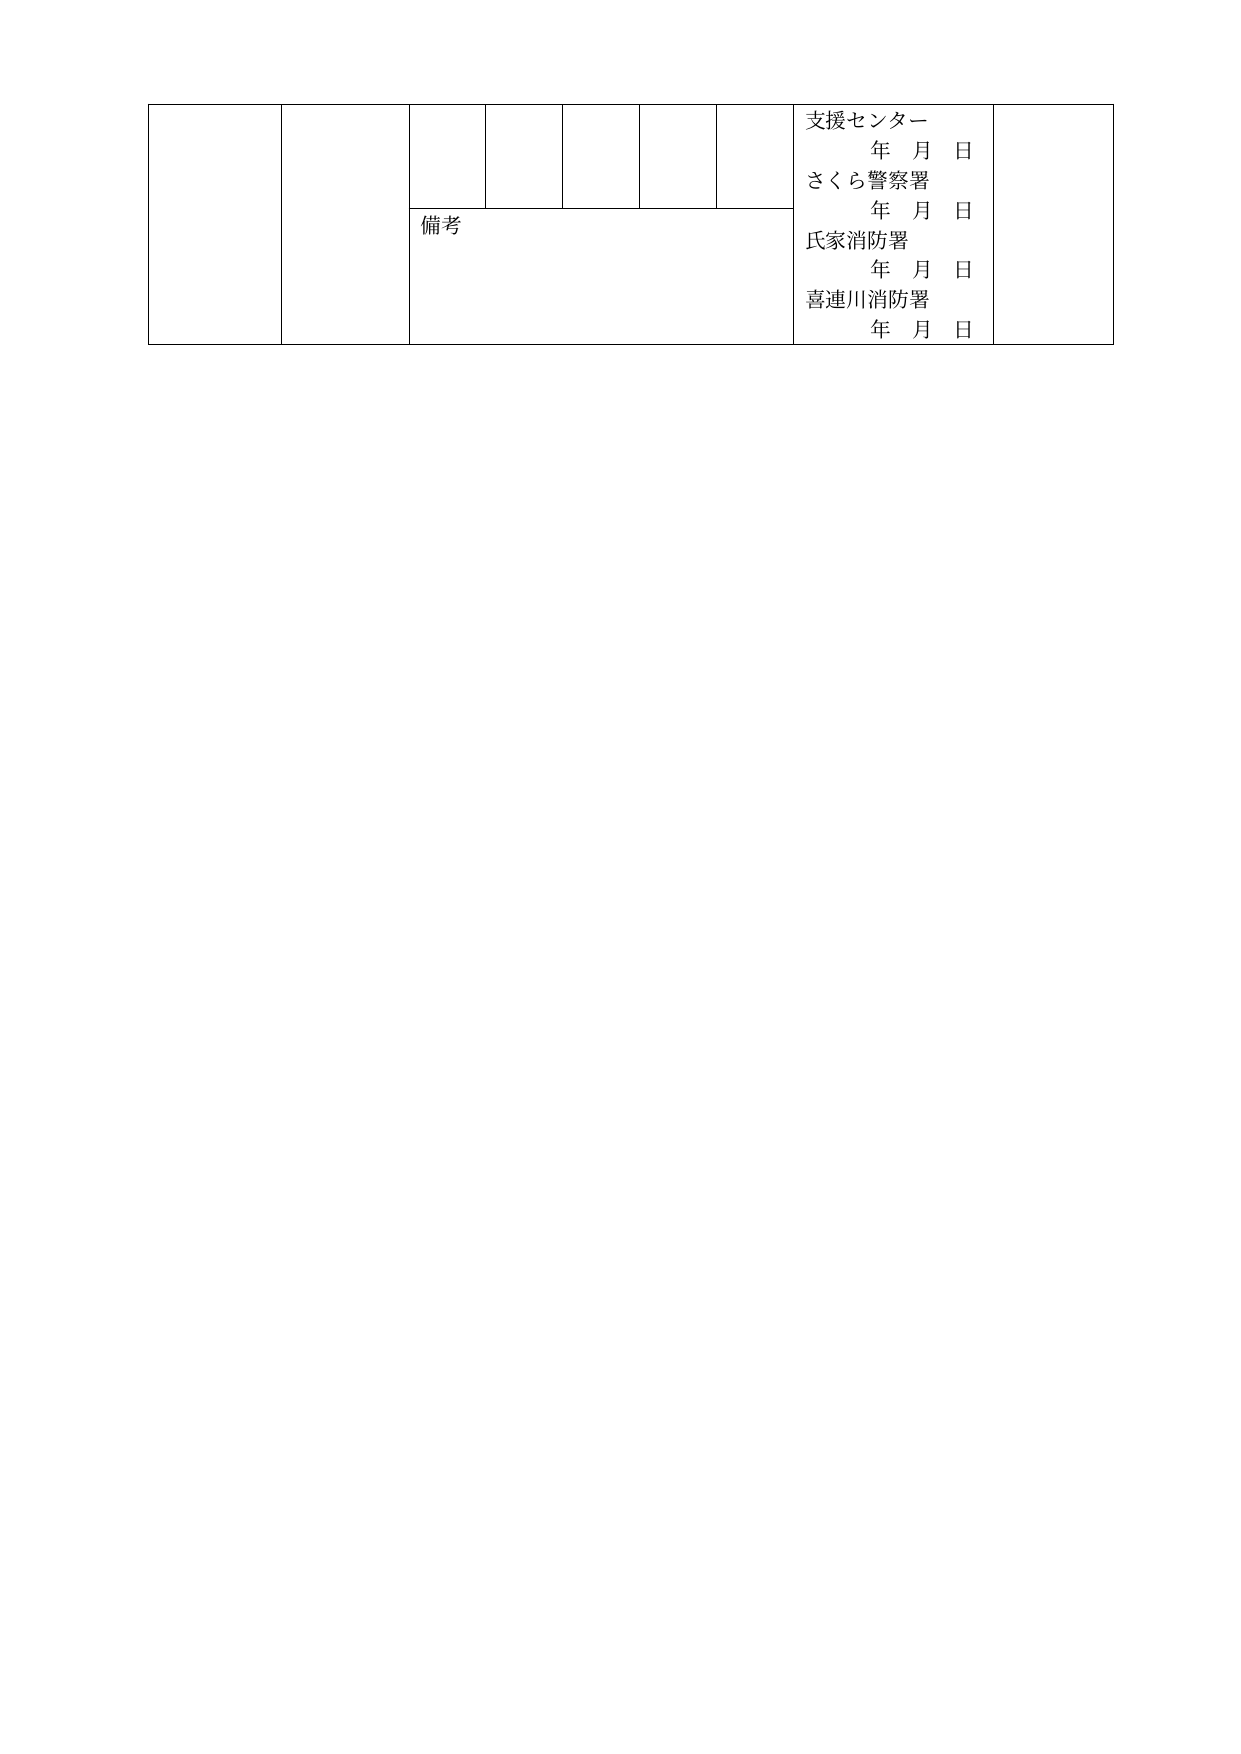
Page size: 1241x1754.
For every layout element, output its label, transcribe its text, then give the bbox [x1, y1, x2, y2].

table_cell [640, 105, 716, 208]
table_cell [994, 105, 1113, 344]
table_cell [410, 105, 485, 208]
table_cell [486, 105, 562, 208]
table_cell 備考 [410, 209, 793, 344]
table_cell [794, 105, 993, 344]
table_cell [563, 105, 639, 208]
table_cell [282, 105, 409, 344]
table_cell [149, 105, 281, 344]
table_cell [717, 105, 793, 208]
